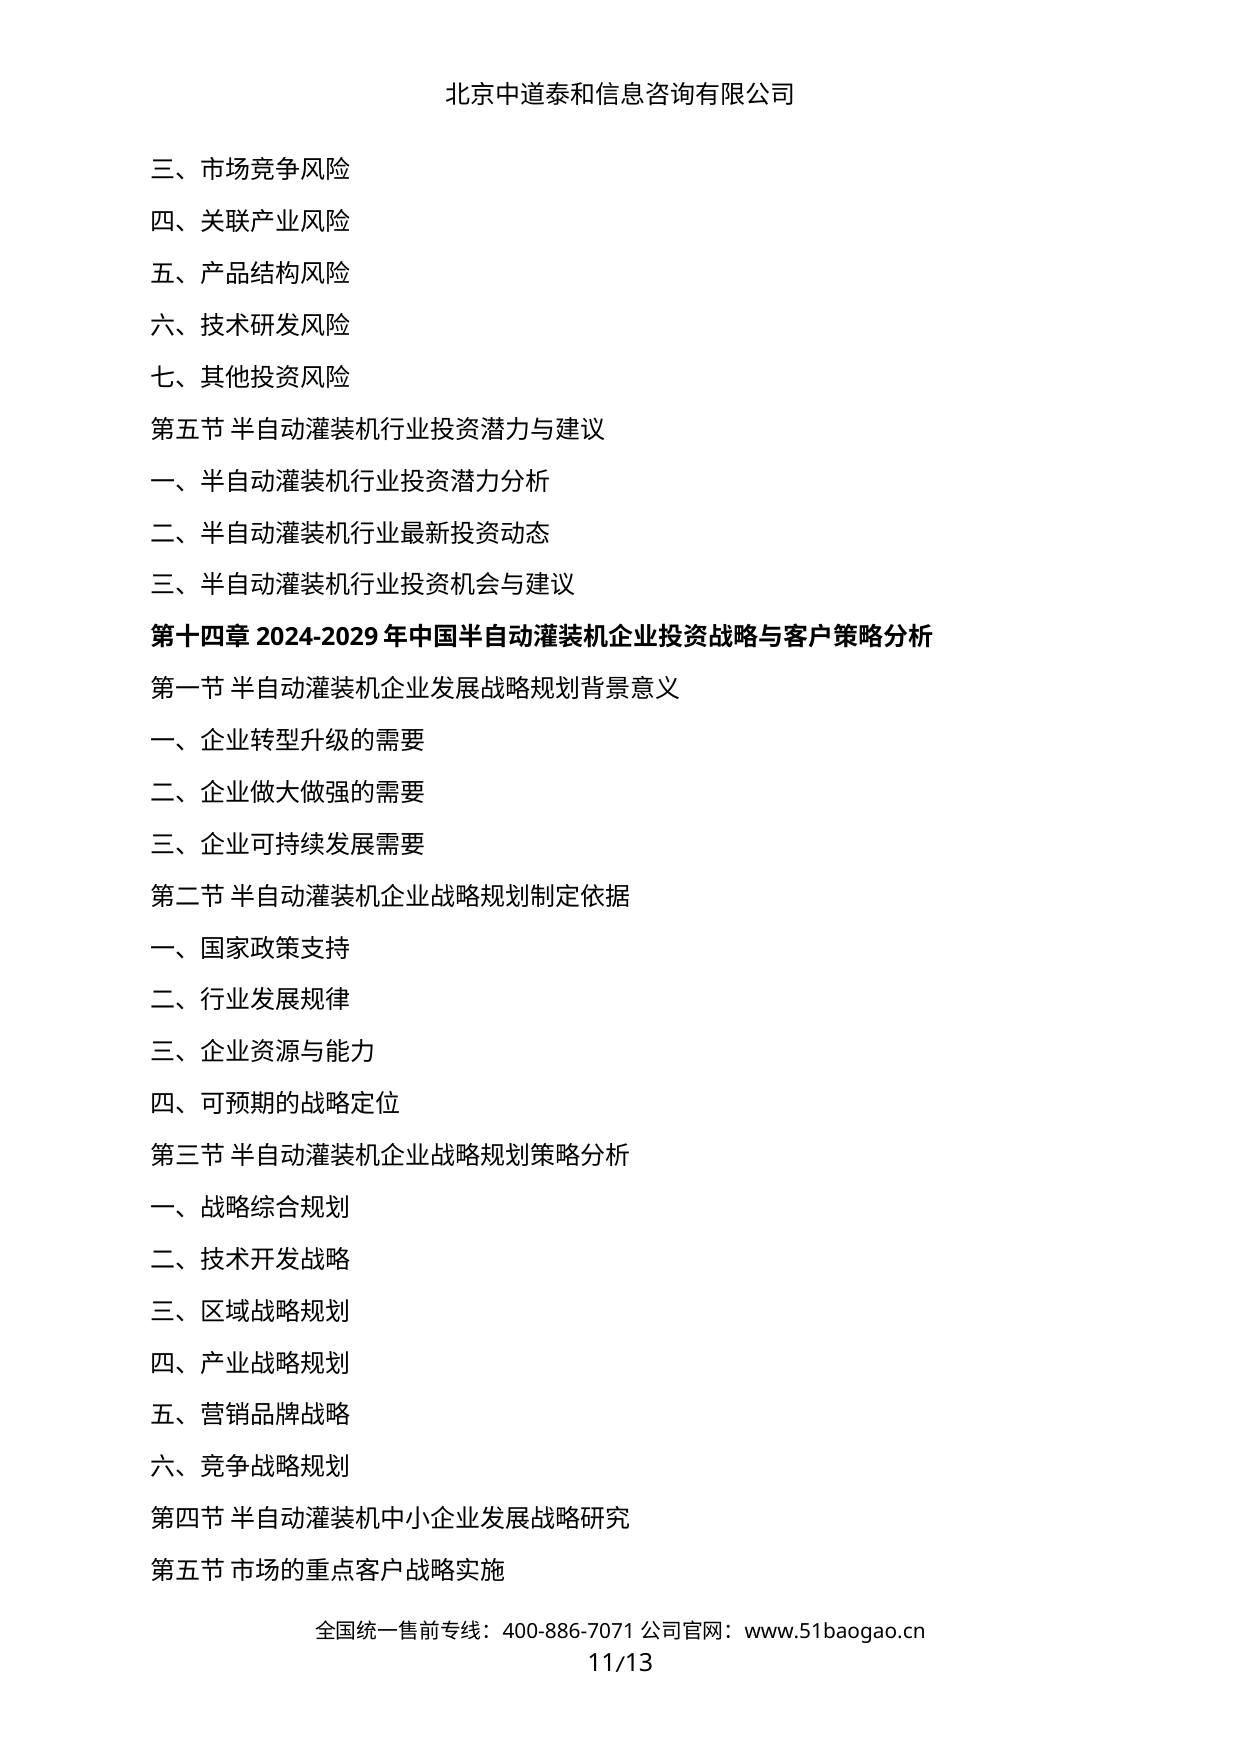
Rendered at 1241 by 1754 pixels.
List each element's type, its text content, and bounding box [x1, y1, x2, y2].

text 一、战略综合规划 [150, 1187, 1090, 1224]
text 第五节 市场的重点客户战略实施 [150, 1551, 1090, 1587]
text 三、企业可持续发展需要 [150, 824, 1090, 861]
text 六、技术研发风险 [150, 306, 1090, 342]
text 四、可预期的战略定位 [150, 1084, 1090, 1120]
text 一、半自动灌装机行业投资潜力分析 [150, 461, 1090, 497]
text 二、行业发展规律 [150, 980, 1090, 1016]
text 三、区域战略规划 [150, 1291, 1090, 1327]
text 二、技术开发战略 [150, 1239, 1090, 1276]
text 三、市场竞争风险 [150, 150, 1090, 186]
text 四、产业战略规划 [150, 1343, 1090, 1379]
text 五、营销品牌战略 [150, 1395, 1090, 1431]
text 七、其他投资风险 [150, 357, 1090, 394]
text 五、产品结构风险 [150, 254, 1090, 290]
text 第三节 半自动灌装机企业战略规划策略分析 [150, 1136, 1090, 1172]
text 第二节 半自动灌装机企业战略规划制定依据 [150, 876, 1090, 912]
text 第四节 半自动灌装机中小企业发展战略研究 [150, 1499, 1090, 1535]
text 三、企业资源与能力 [150, 1032, 1090, 1068]
text 二、企业做大做强的需要 [150, 772, 1090, 809]
text 第十四章 2024-2029年中国半自动灌装机企业投资战略与客户策略分析 [150, 617, 1090, 653]
text 一、企业转型升级的需要 [150, 721, 1090, 757]
text 第一节 半自动灌装机企业发展战略规划背景意义 [150, 669, 1090, 705]
text 二、半自动灌装机行业最新投资动态 [150, 513, 1090, 549]
text 六、竞争战略规划 [150, 1447, 1090, 1483]
text 三、半自动灌装机行业投资机会与建议 [150, 565, 1090, 601]
text 四、关联产业风险 [150, 202, 1090, 238]
text 第五节 半自动灌装机行业投资潜力与建议 [150, 409, 1090, 446]
text 一、国家政策支持 [150, 928, 1090, 964]
